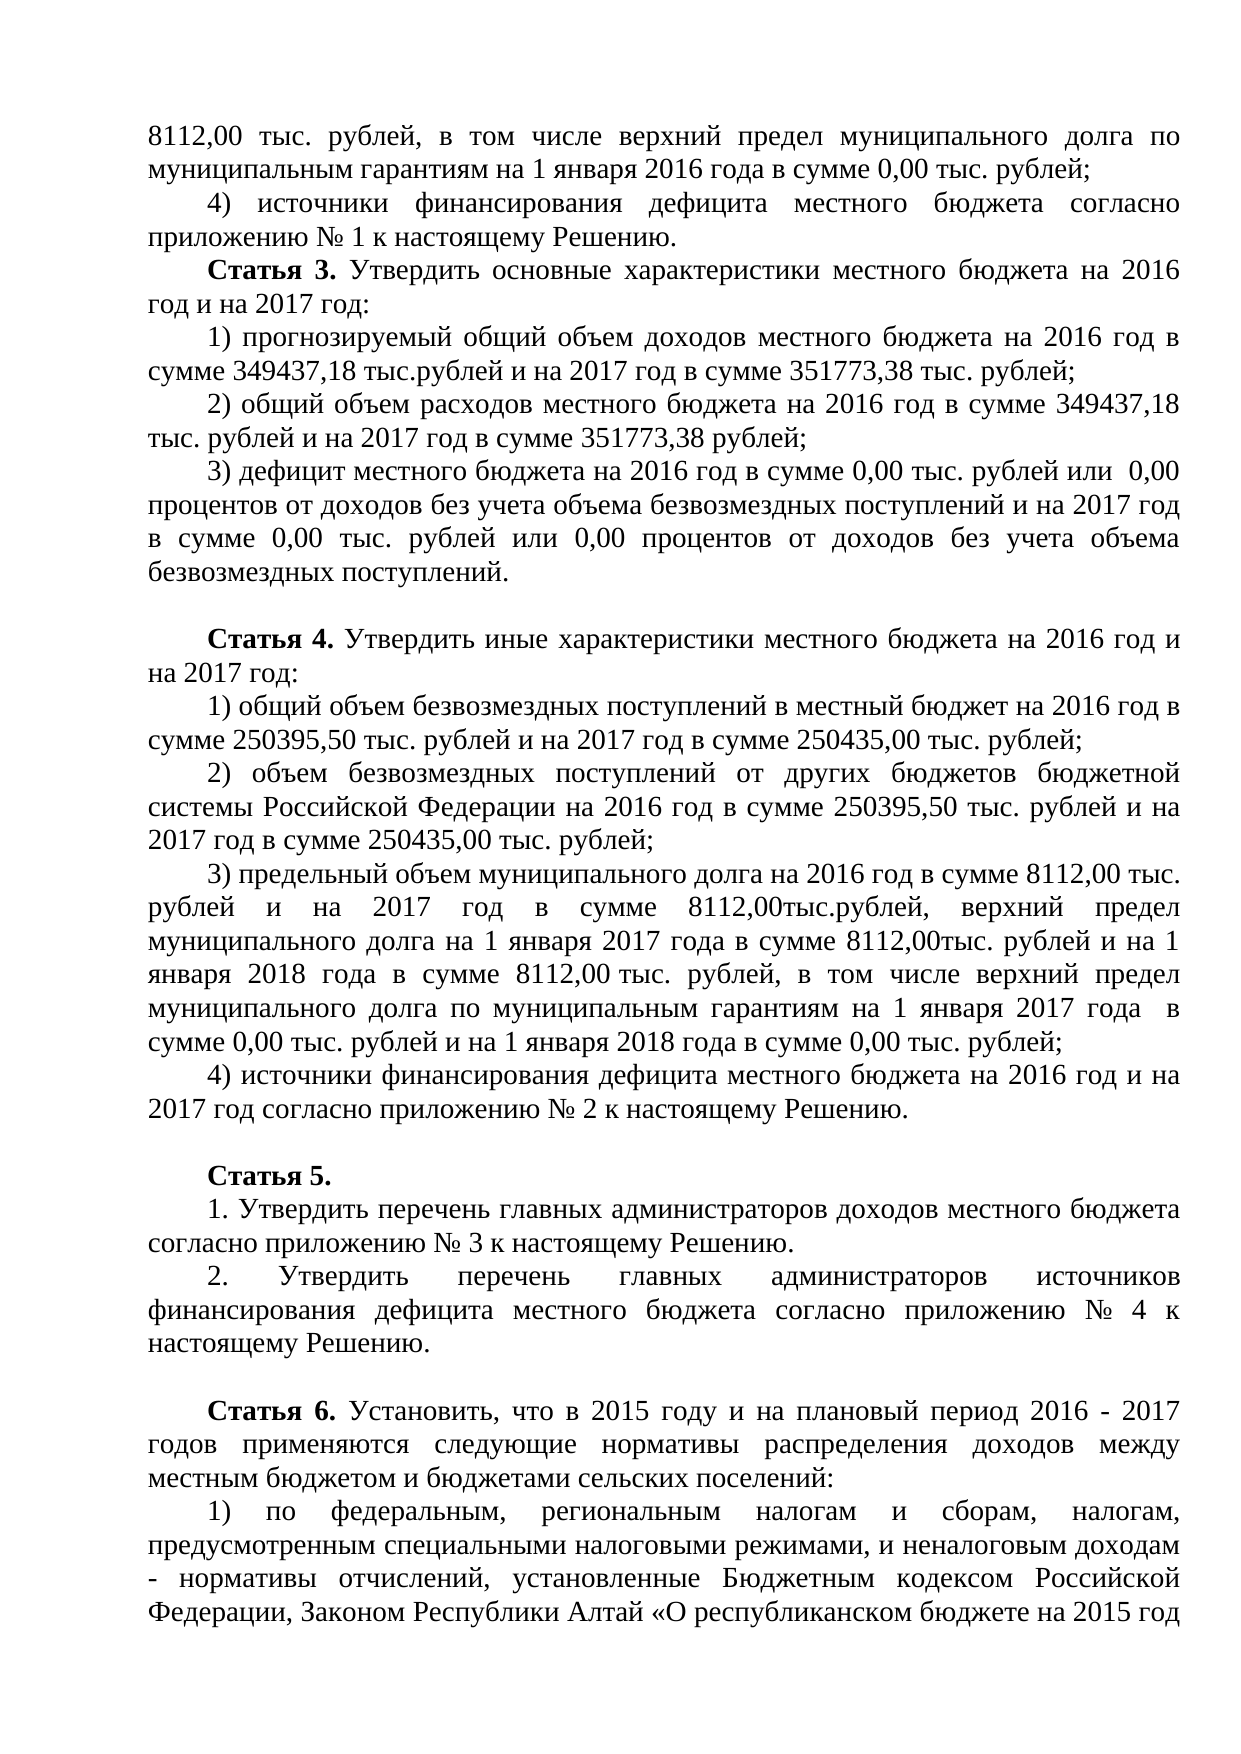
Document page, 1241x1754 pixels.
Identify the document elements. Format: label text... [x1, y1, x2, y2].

text 1. Утвердить перечень главных администраторов доходов местного бюджета согласно приложению № 3 к настоящему Решению. [148, 1191, 1181, 1258]
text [148, 1493, 1181, 1627]
text Статья 3. Утвердить основные характеристики местного бюджета на 2016 год и на 2017 год: [148, 252, 1181, 319]
text Статья 4. Утвердить иные характеристики местного бюджета на 2016 год и на 2017 год: [148, 621, 1181, 688]
text 4) источники финансирования дефицита местного бюджета согласно приложению № 1 к настоящему Решению. [148, 185, 1181, 252]
text Статья 5. [148, 1158, 1181, 1191]
text 4) источники финансирования дефицита местного бюджета на 2016 год и на 2017 год согласно приложению № 2 к настоящему Решению. [148, 1057, 1181, 1124]
text 3) предельный объем муниципального долга на 2016 год в сумме 8112,00 тыс. рублей и на 2017 год в сумме 8112,00тыс.рублей, верхний предел муниципального долга на 1 января 2017 года в сумме 8112,00тыс. рублей и на 1 января 2018 года в сумме 8112,00 тыс. рублей, в том числе верхний предел муниципального долга по муниципальным гарантиям на 1 января 2017 года в сумме 0,00 тыс. рублей и на 1 января 2018 года в сумме 0,00 тыс. рублей; [148, 856, 1181, 1057]
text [148, 118, 1181, 185]
text 2) общий объем расходов местного бюджета на 2016 год в сумме 349437,18 тыс. рублей и на 2017 год в сумме 351773,38 рублей; [148, 386, 1181, 453]
text Статья 6. Установить, что в 2015 году и на плановый период 2016 - 2017 годов применяются следующие нормативы распределения доходов между местным бюджетом и бюджетами сельских поселений: [148, 1393, 1181, 1493]
text 3) дефицит местного бюджета на 2016 год в сумме 0,00 тыс. рублей или 0,00 процентов от доходов без учета объема безвозмездных поступлений и на 2017 год в сумме 0,00 тыс. рублей или 0,00 процентов от доходов без учета объема безвозмездных поступлений. [148, 453, 1181, 588]
text 1) прогнозируемый общий объем доходов местного бюджета на 2016 год в сумме 349437,18 тыс.рублей и на 2017 год в сумме 351773,38 тыс. рублей; [148, 319, 1181, 386]
text 1) общий объем безвозмездных поступлений в местный бюджет на 2016 год в сумме 250395,50 тыс. рублей и на 2017 год в сумме 250435,00 тыс. рублей; [148, 688, 1181, 755]
text 2. Утвердить перечень главных администраторов источников финансирования дефицита местного бюджета согласно приложению № 4 к настоящему Решению. [148, 1258, 1181, 1359]
text 2) объем безвозмездных поступлений от других бюджетов бюджетной системы Российской Федерации на 2016 год в сумме 250395,50 тыс. рублей и на 2017 год в сумме 250435,00 тыс. рублей; [148, 755, 1181, 856]
